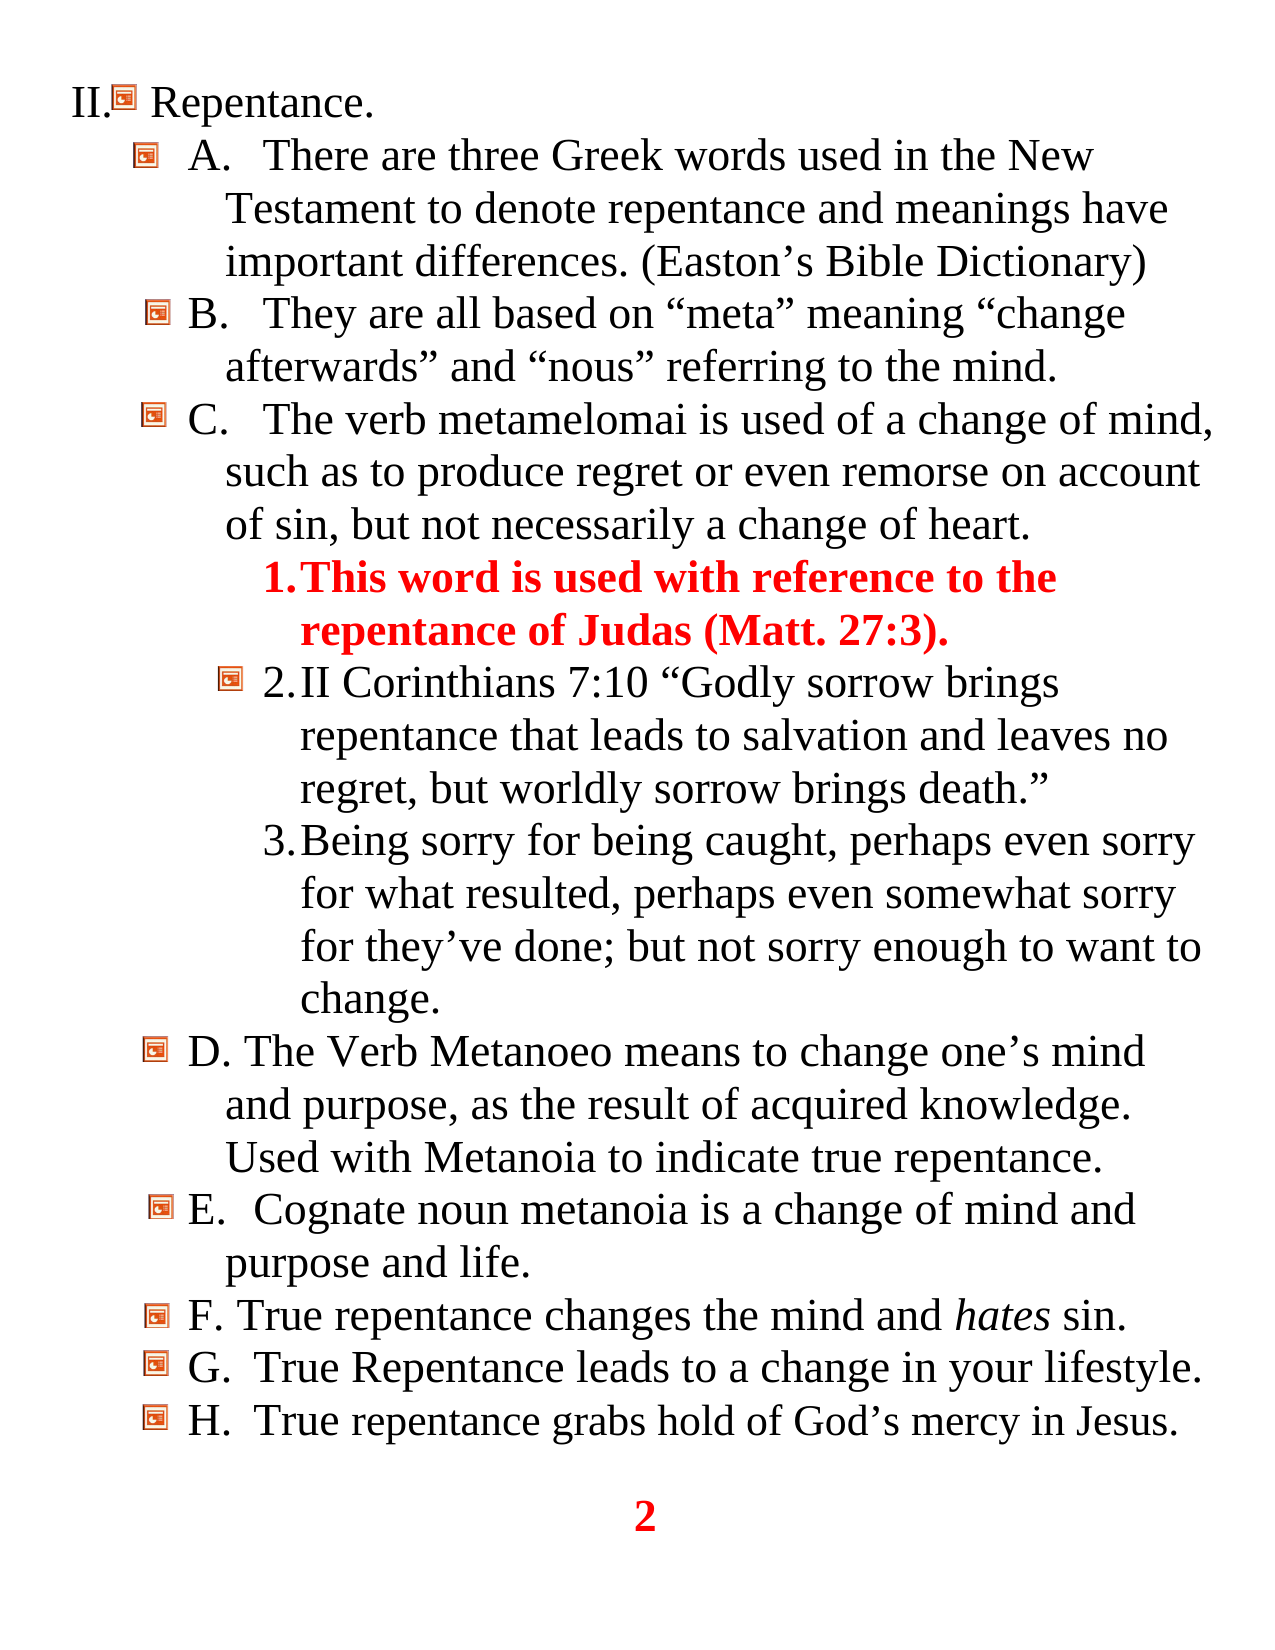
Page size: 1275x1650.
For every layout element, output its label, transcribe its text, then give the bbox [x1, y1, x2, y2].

list The Verb Metanoeo means to change one’s mind and purpose, as the result of acquired knowledge. Used with Metanoia to indicate true repentance. [187, 1024, 1215, 1182]
list There are three Greek words used in the New Testament to denote repentance and meanings have important differences. (Easton’s Bible Dictionary) [187, 128, 1215, 286]
picture [145, 299, 171, 325]
list Repentance. [112, 75, 1215, 128]
list The verb metamelomai is used of a change of mind, such as to produce regret or even remorse on account of sin, but not necessarily a change of heart. [187, 391, 1215, 549]
list Cognate noun metanoia is a change of mind and purpose and life. [187, 1182, 1215, 1287]
list They are all based on “meta” meaning “change afterwards” and “nous” referring to the mind. [187, 286, 1215, 391]
picture [111, 84, 137, 110]
list True repentance grabs hold of God’s mercy in Jesus. [187, 1393, 1215, 1445]
list True repentance changes the mind and hates sin. [187, 1287, 1215, 1340]
picture [217, 666, 244, 691]
list True Repentance leads to a change in your lifestyle. [187, 1340, 1215, 1393]
picture [142, 1404, 169, 1430]
picture [133, 142, 159, 168]
picture [143, 1350, 169, 1376]
picture [148, 1194, 174, 1219]
list II Corinthians 7:10 “Godly sorrow brings repentance that leads to salvation and leaves no regret, but worldly sorrow brings death.” [262, 655, 1215, 813]
picture [141, 402, 167, 427]
list Being sorry for being caught, perhaps even sorry for what resulted, perhaps even somewhat sorry for they’ve done; but not sorry enough to want to change. [262, 813, 1215, 1024]
picture [144, 1303, 170, 1328]
picture [142, 1036, 169, 1062]
list This word is used with reference to the repentance of Judas (Matt. 27:3). [262, 549, 1215, 655]
